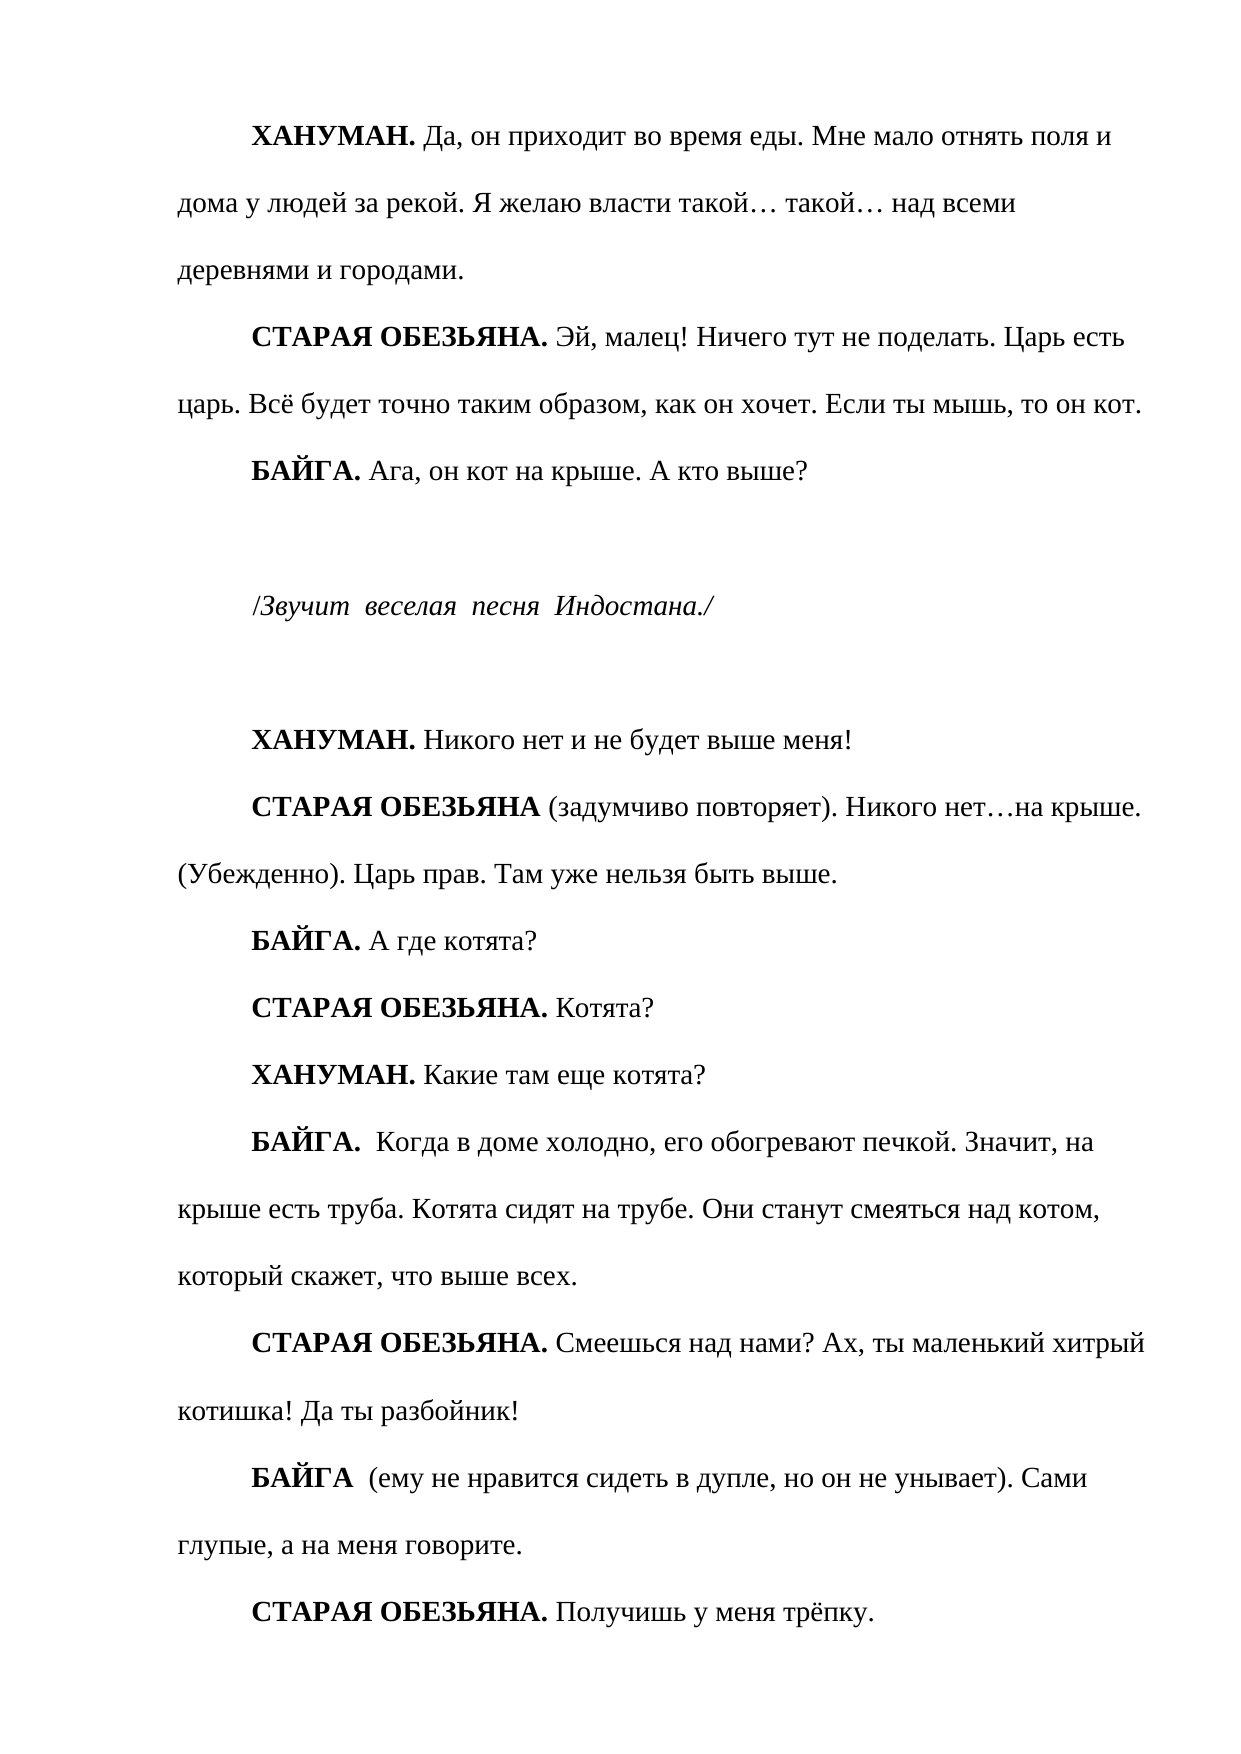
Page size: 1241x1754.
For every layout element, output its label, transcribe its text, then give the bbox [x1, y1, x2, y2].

text ХАНУМАН. Какие там еще котята? [177, 1057, 1152, 1091]
text /Звучит веселая песня Индостана./ [177, 588, 1152, 621]
text ХАНУМАН. Да, он приходит во время еды. Мне мало отнять поля и дома у людей за рекой. Я желаю власти такой… такой… над всеми деревнями и городами. [177, 118, 1152, 286]
text ХАНУМАН. Никого нет и не будет выше меня! [177, 722, 1152, 755]
text БАЙГА. Ага, он кот на крыше. А кто выше? [177, 453, 1152, 487]
text СТАРАЯ ОБЕЗЬЯНА (задумчиво повторяет). Никого нет…на крыше. (Убежденно). Царь прав. Там уже нельзя быть выше. [177, 789, 1152, 889]
text БАЙГА (ему не нравится сидеть в дупле, но он не унывает). Сами глупые, а на меня говорите. [177, 1460, 1152, 1560]
text БАЙГА. А где котята? [177, 923, 1152, 957]
text БАЙГА. Когда в доме холодно, его обогревают печкой. Значит, на крыше есть труба. Котята сидят на трубе. Они станут смеяться над котом, который скажет, что выше всех. [177, 1124, 1152, 1292]
text СТАРАЯ ОБЕЗЬЯНА. Эй, малец! Ничего тут не поделать. Царь есть царь. Всё будет точно таким образом, как он хочет. Если ты мышь, то он кот. [177, 319, 1152, 420]
text СТАРАЯ ОБЕЗЬЯНА. Получишь у меня трёпку. [177, 1594, 1152, 1627]
text СТАРАЯ ОБЕЗЬЯНА. Котята? [177, 990, 1152, 1024]
text СТАРАЯ ОБЕЗЬЯНА. Смеешься над нами? Ах, ты маленький хитрый котишка! Да ты разбойник! [177, 1326, 1152, 1426]
